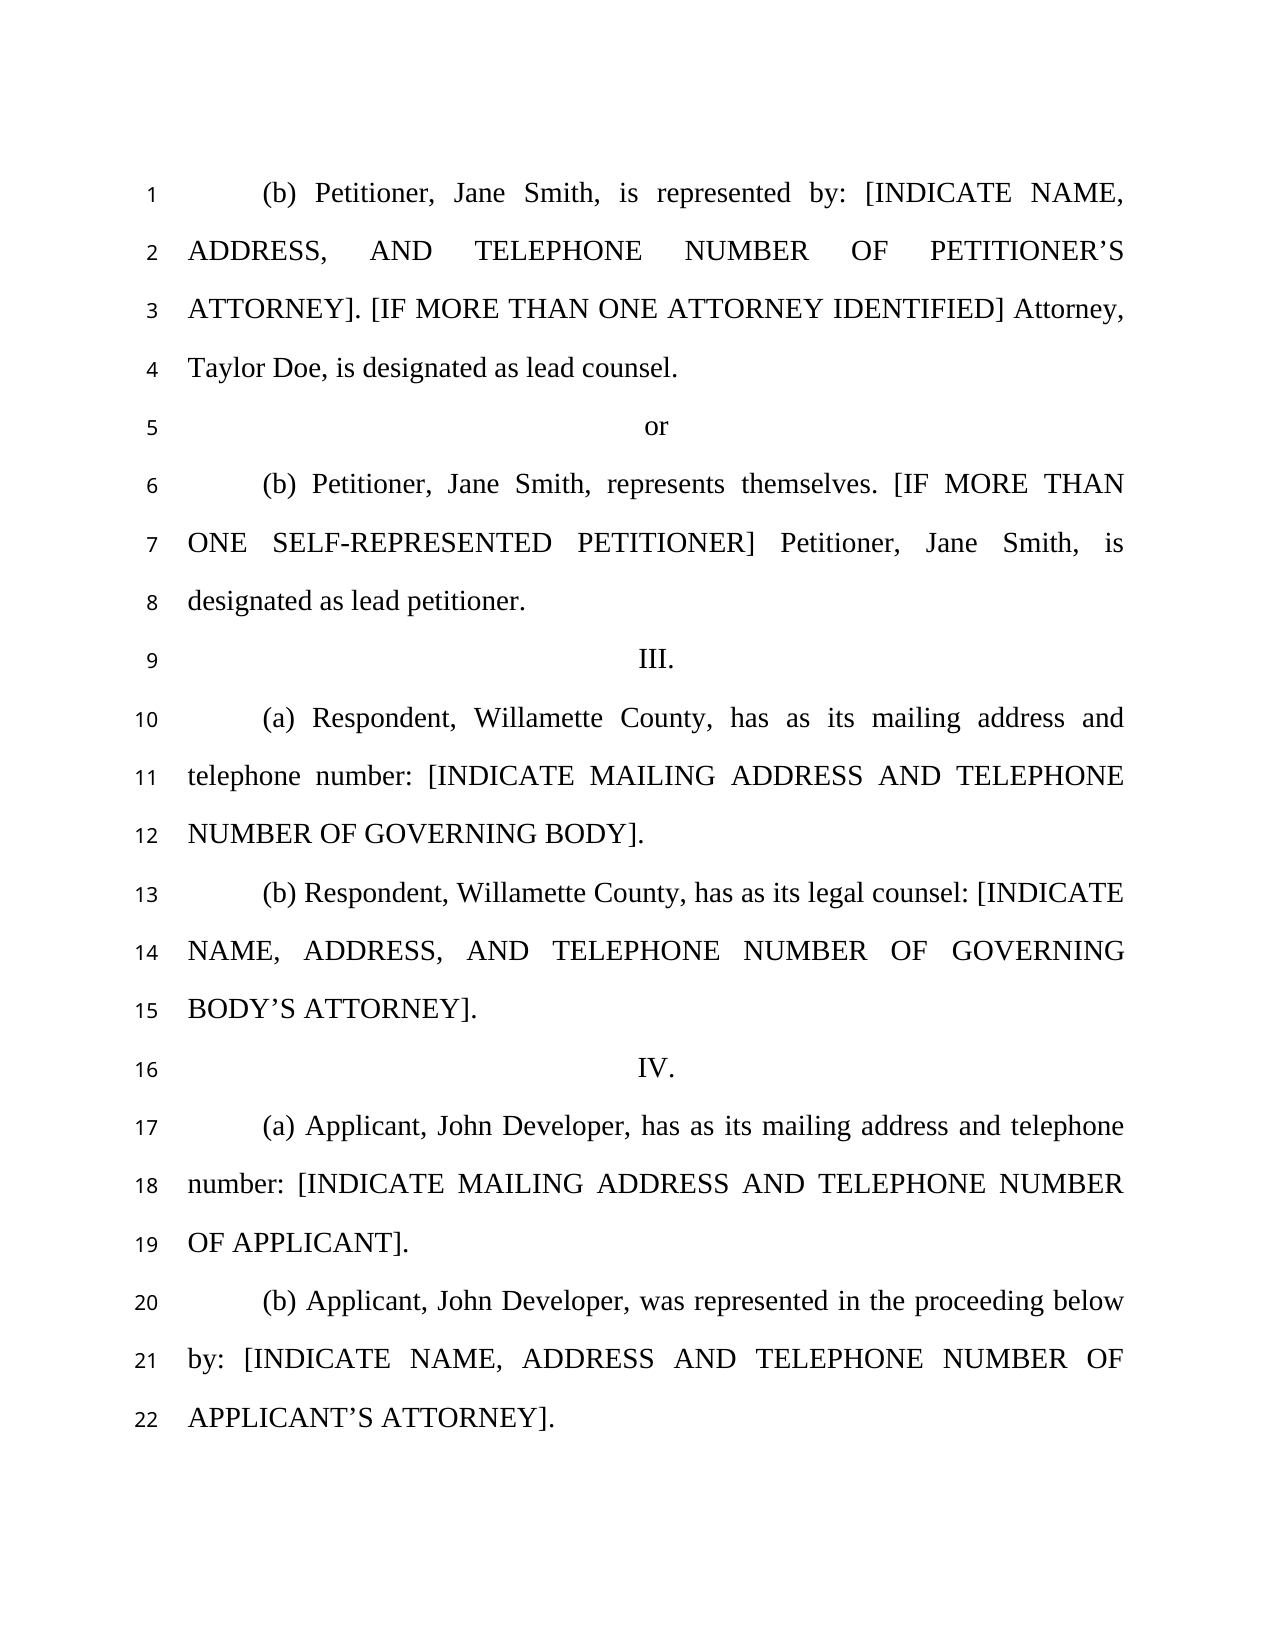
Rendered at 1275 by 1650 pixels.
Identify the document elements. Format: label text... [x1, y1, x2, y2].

text (b) Petitioner, Jane Smith, is represented by: [INDICATE NAME, ADDRESS, AND TELEPHONE NUMBER OF PETITIONER’S ATTORNEY]. [IF MORE THAN ONE ATTORNEY IDENTIFIED] Attorney, Taylor Doe, is designated as lead counsel. [187, 150, 1125, 383]
text (a) Applicant, John Developer, has as its mailing address and telephone number: [INDICATE MAILING ADDRESS AND TELEPHONE NUMBER OF APPLICANT]. [187, 1083, 1125, 1258]
text (b) Respondent, Willamette County, has as its legal counsel: [INDICATE NAME, ADDRESS, AND TELEPHONE NUMBER OF GOVERNING BODY’S ATTORNEY]. [187, 850, 1125, 1025]
text or [187, 383, 1125, 442]
text (b) Applicant, John Developer, was represented in the proceeding below by: [INDICATE NAME, ADDRESS AND TELEPHONE NUMBER OF APPLICANT’S ATTORNEY]. [187, 1258, 1125, 1433]
text IV. [187, 1025, 1125, 1083]
text III. [187, 617, 1125, 675]
text (a) Respondent, Willamette County, has as its mailing address and telephone number: [INDICATE MAILING ADDRESS AND TELEPHONE NUMBER OF GOVERNING BODY]. [187, 675, 1125, 850]
text (b) Petitioner, Jane Smith, represents themselves. [IF MORE THAN ONE SELF-REPRESENTED PETITIONER] Petitioner, Jane Smith, is designated as lead petitioner. [187, 442, 1125, 617]
